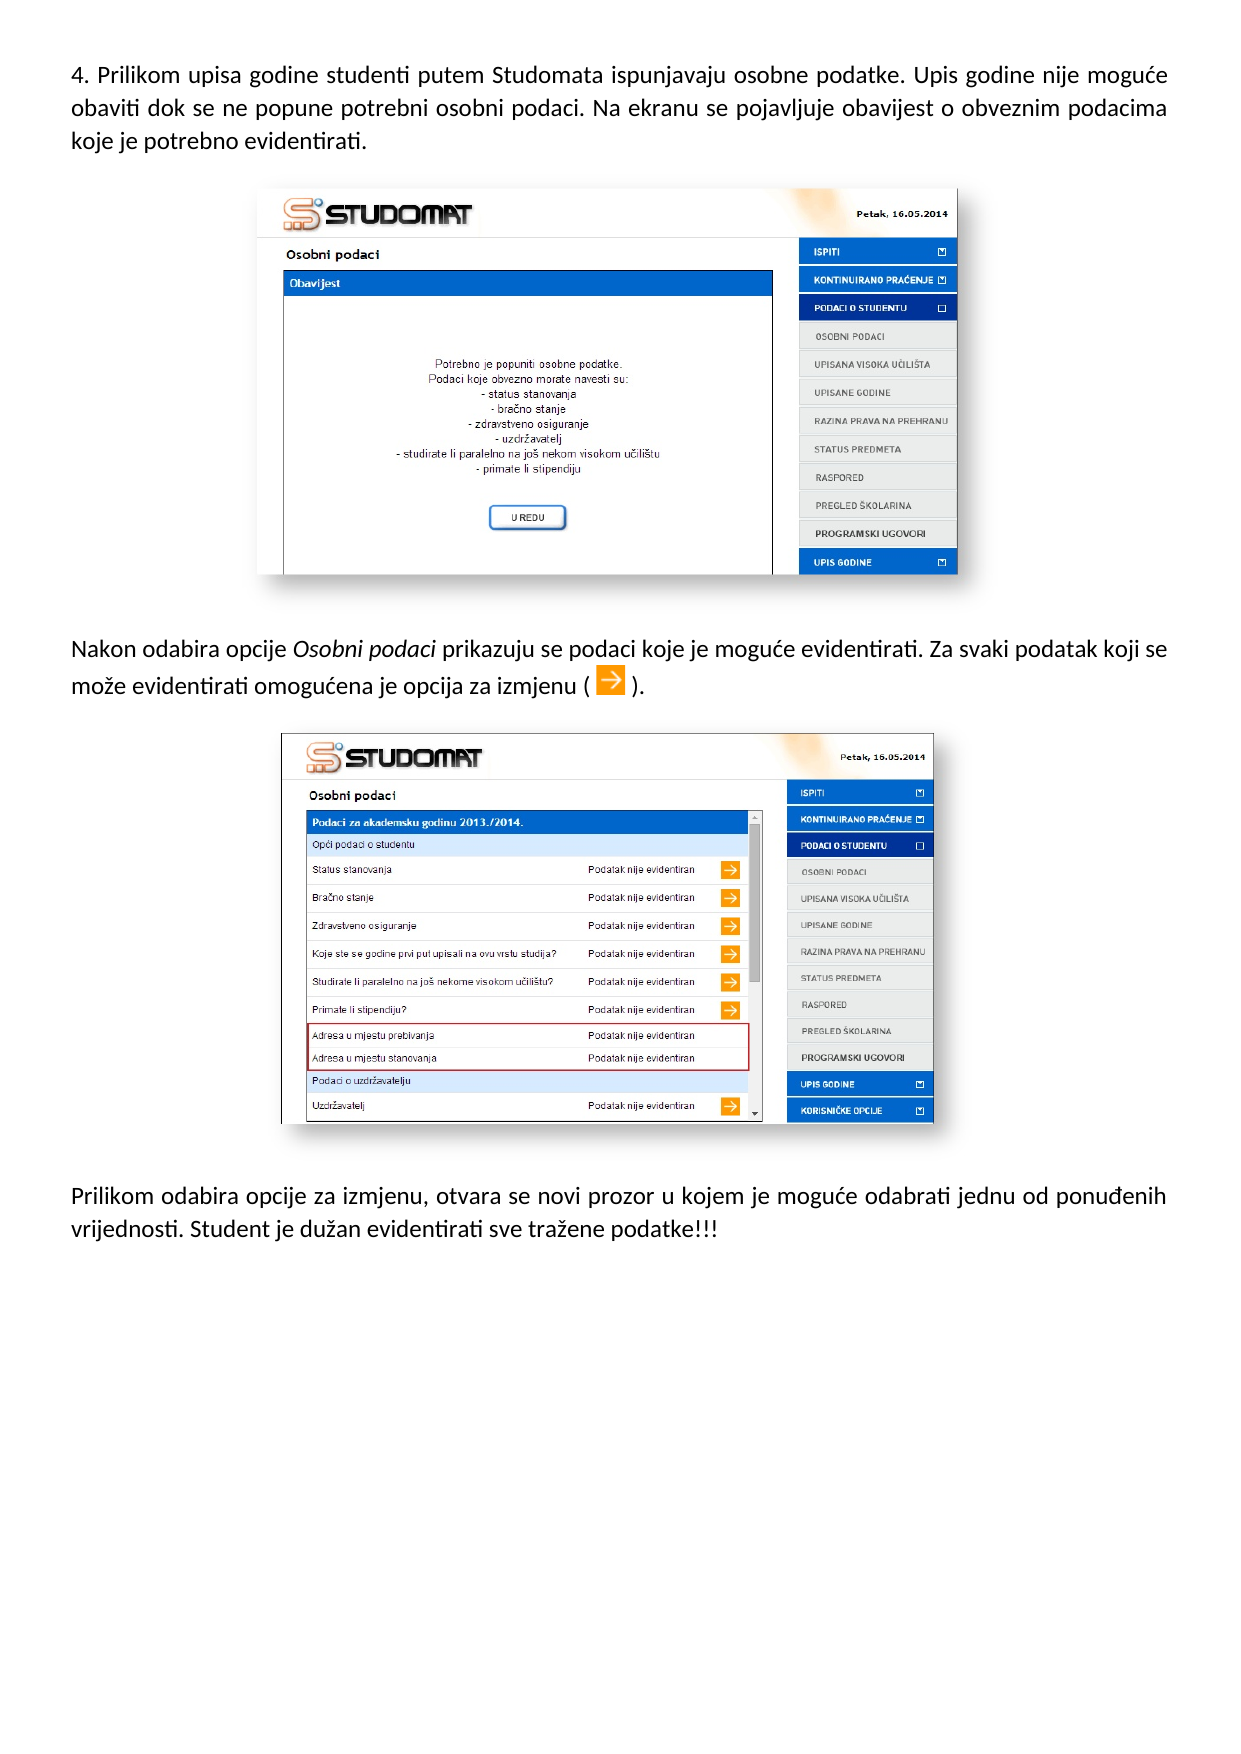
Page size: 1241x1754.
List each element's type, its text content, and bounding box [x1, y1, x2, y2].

text Prilikom odabira opcije za izmjenu, otvara se novi prozor u kojem je moguće odabrati jednu od ponuđenih vrijednosti. Student je dužan evidentirati sve tražene podatke!!! [71, 1180, 1169, 1243]
picture [596, 665, 626, 695]
picture [242, 174, 999, 614]
text 4. Prilikom upisa godine studenti putem Studomata ispunjavaju osobne podatke. Upis godine nije moguće obaviti dok se ne popune potrebni osobni podaci. Na ekranu se pojavljuje obavijest o obveznim podacima koje je potrebno evidentirati. [71, 59, 1169, 155]
text Nakon odabira opcije Osobni podaci prikazuju se podaci koje je moguće evidentirati. Za svaki podatak koji se može evidentirati omogućena je opcija za izmjenu ( ). [71, 633, 1169, 701]
picture [267, 720, 973, 1161]
